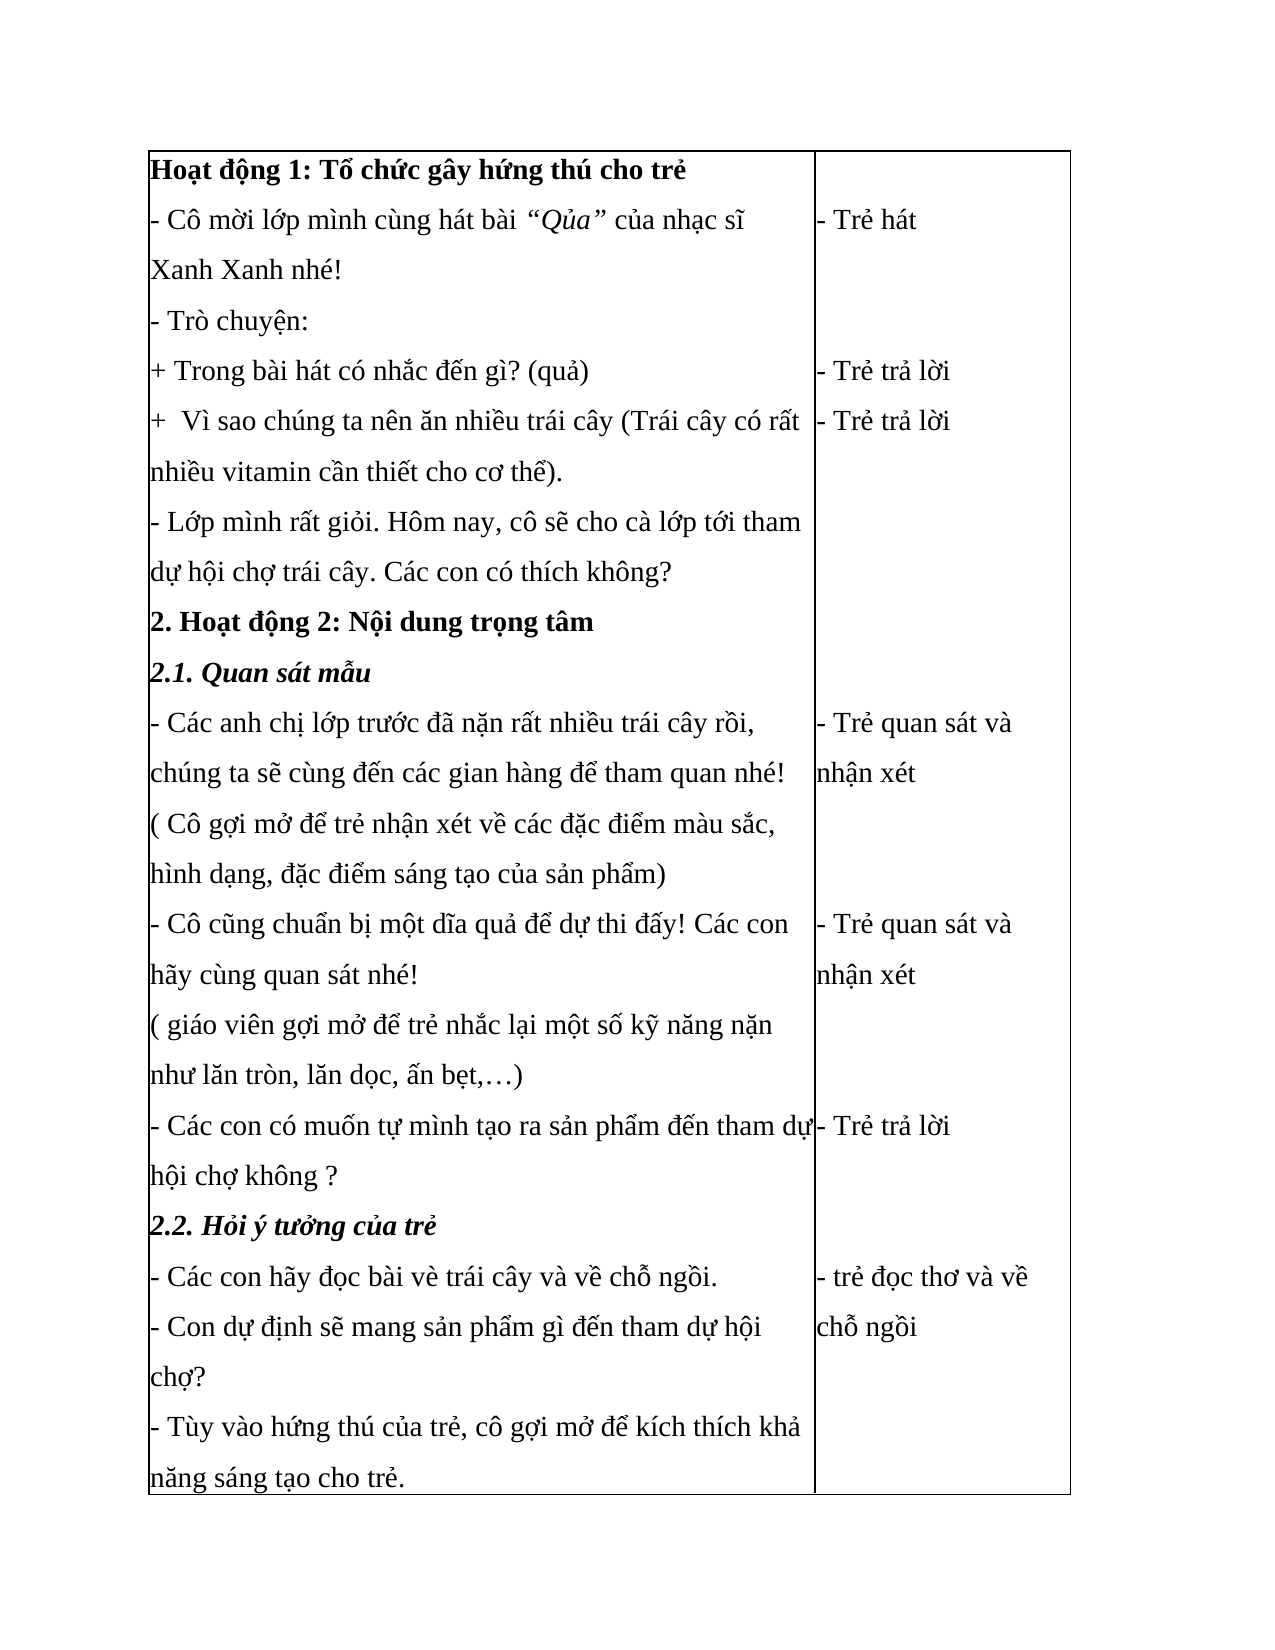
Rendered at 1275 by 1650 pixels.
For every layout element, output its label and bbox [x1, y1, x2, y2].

table_cell [150, 152, 814, 1493]
